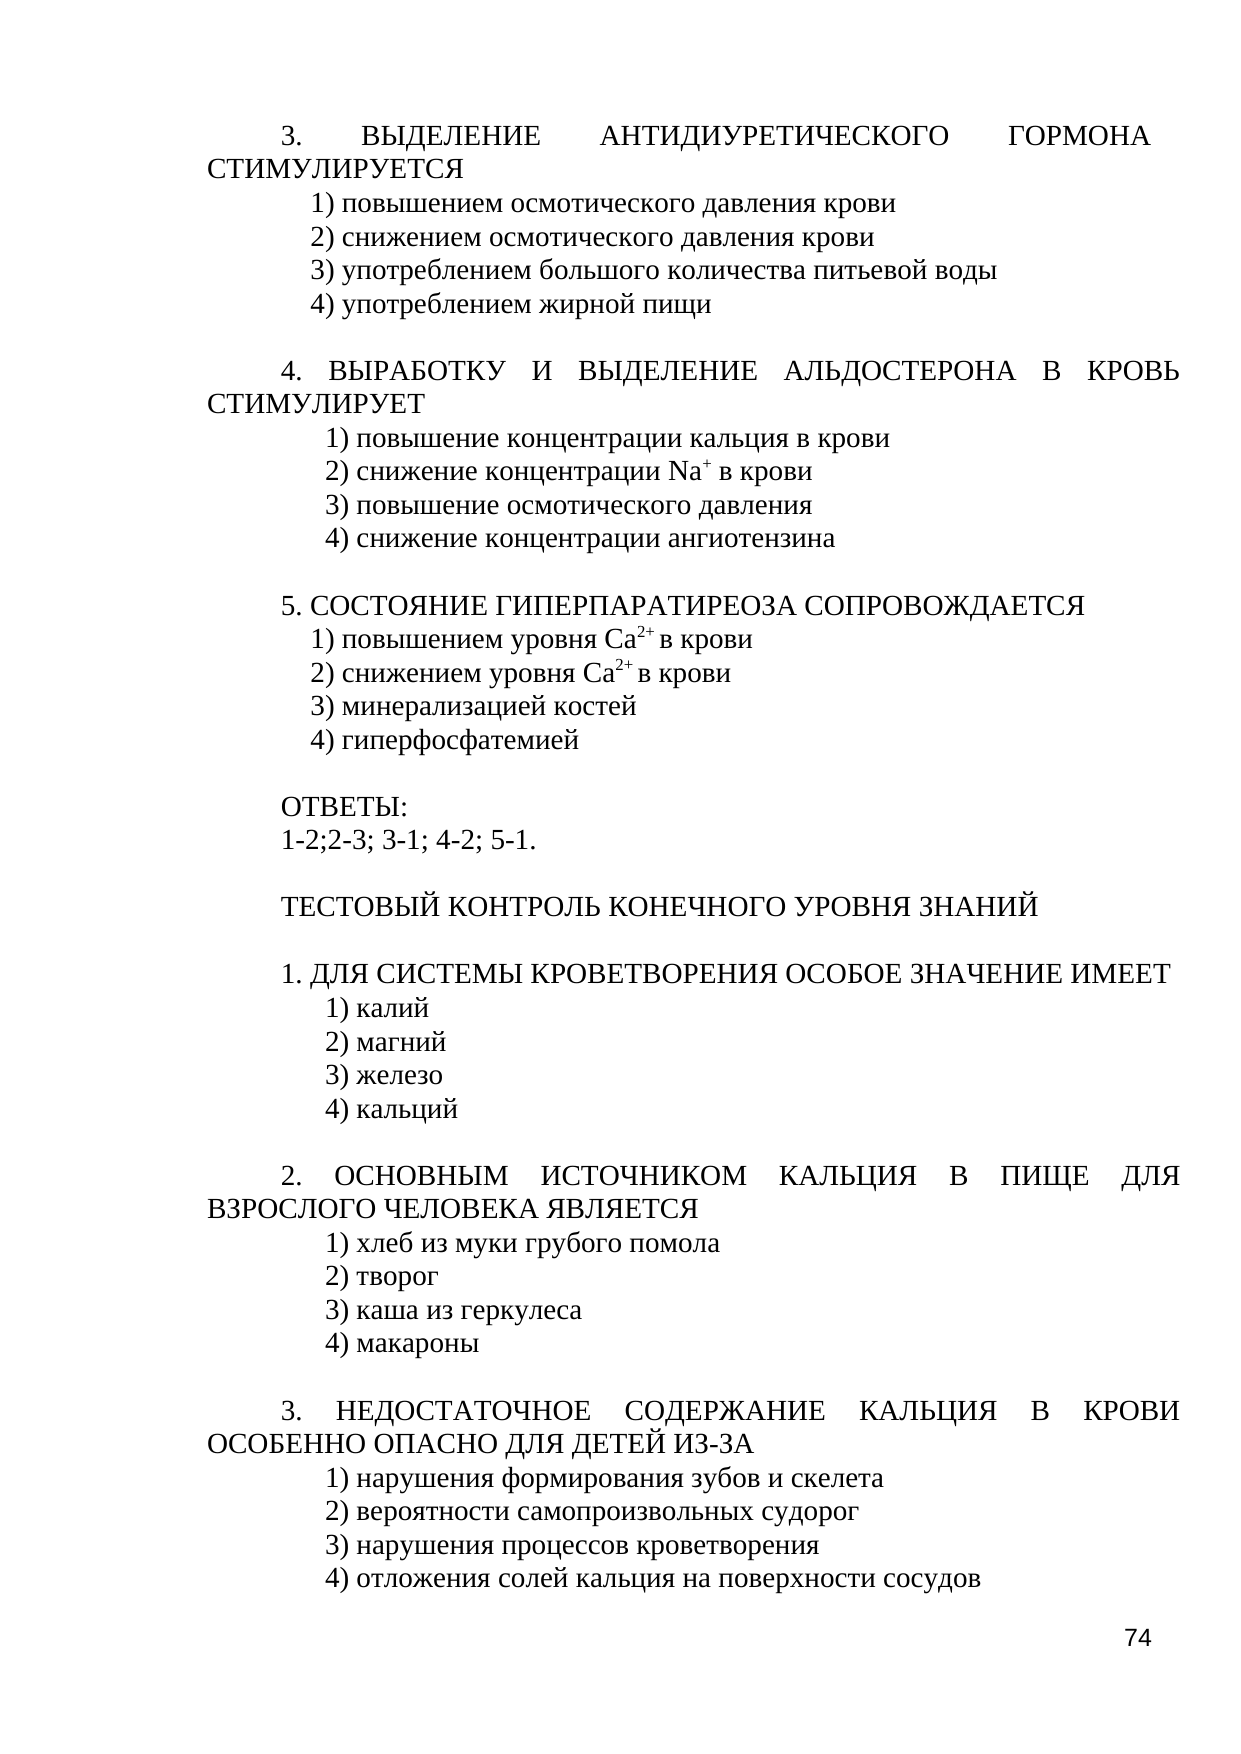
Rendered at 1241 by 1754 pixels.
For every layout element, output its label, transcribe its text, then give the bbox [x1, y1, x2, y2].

text 1) хлеб из муки грубого помола [177, 1225, 1152, 1258]
text 3) употреблением большого количества питьевой воды [177, 252, 1152, 286]
text 2) магний [177, 1024, 1152, 1057]
text 3) железо [177, 1057, 1152, 1091]
text 4) употреблением жирной пищи [177, 286, 1152, 319]
text 3) нарушения процессов кроветворения [177, 1527, 1152, 1560]
text 4) отложения солей кальция на поверхности сосудов [177, 1560, 1152, 1594]
text ОТВЕТЫ: [177, 789, 1152, 822]
text 2) вероятности самопроизвольных судорог [177, 1493, 1152, 1527]
text 3. НЕДОСТАТОЧНОЕ СОДЕРЖАНИЕ КАЛЬЦИЯ В КРОВИ ОСОБЕННО ОПАСНО ДЛЯ ДЕТЕЙ ИЗ-ЗА [177, 1393, 1152, 1460]
text 1) повышением осмотического давления крови [177, 185, 1152, 219]
text ТЕСТОВЫЙ КОНТРОЛЬ КОНЕЧНОГО УРОВНЯ ЗНАНИЙ [177, 889, 1152, 923]
text 1. ДЛЯ СИСТЕМЫ КРОВЕТВОРЕНИЯ ОСОБОЕ ЗНАЧЕНИЕ ИМЕЕТ [177, 957, 1152, 990]
text 1) повышением уровня Са2+ в крови [177, 621, 1152, 655]
text 4) гиперфосфатемией [177, 722, 1152, 755]
text 3) каша из геркулеса [177, 1292, 1152, 1326]
text 1) повышение концентрации кальция в крови [177, 420, 1152, 453]
text 2. ОСНОВНЫМ ИСТОЧНИКОМ КАЛЬЦИЯ В ПИЩЕ ДЛЯ ВЗРОСЛОГО ЧЕЛОВЕКА ЯВЛЯЕТСЯ [177, 1158, 1152, 1225]
text 2) снижение концентрации Na+ в крови [177, 453, 1152, 487]
text 2) снижением уровня Са2+ в крови [177, 655, 1152, 688]
text 4. ВЫРАБОТКУ И ВЫДЕЛЕНИЕ АЛЬДОСТЕРОНА В КРОВЬ СТИМУЛИРУЕТ [177, 353, 1152, 420]
text 5. СОСТОЯНИЕ ГИПЕРПАРАТИРЕОЗА СОПРОВОЖДАЕТСЯ [177, 588, 1152, 621]
text 2) творог [177, 1258, 1152, 1292]
text 3) минерализацией костей [177, 688, 1152, 722]
text 1) нарушения формирования зубов и скелета [177, 1460, 1152, 1493]
text 2) снижением осмотического давления крови [177, 219, 1152, 252]
text 4) макароны [177, 1326, 1152, 1359]
text 1-2;2-3; 3-1; 4-2; 5-1. [177, 822, 1152, 856]
text 3. ВЫДЕЛЕНИЕ АНТИДИУРЕТИЧЕСКОГО ГОРМОНА СТИМУЛИРУЕТСЯ [207, 118, 1152, 185]
text 4) снижение концентрации ангиотензина [177, 521, 1152, 554]
text 1) калий [177, 990, 1152, 1024]
text 4) кальций [177, 1091, 1152, 1124]
text 3) повышение осмотического давления [177, 487, 1152, 521]
